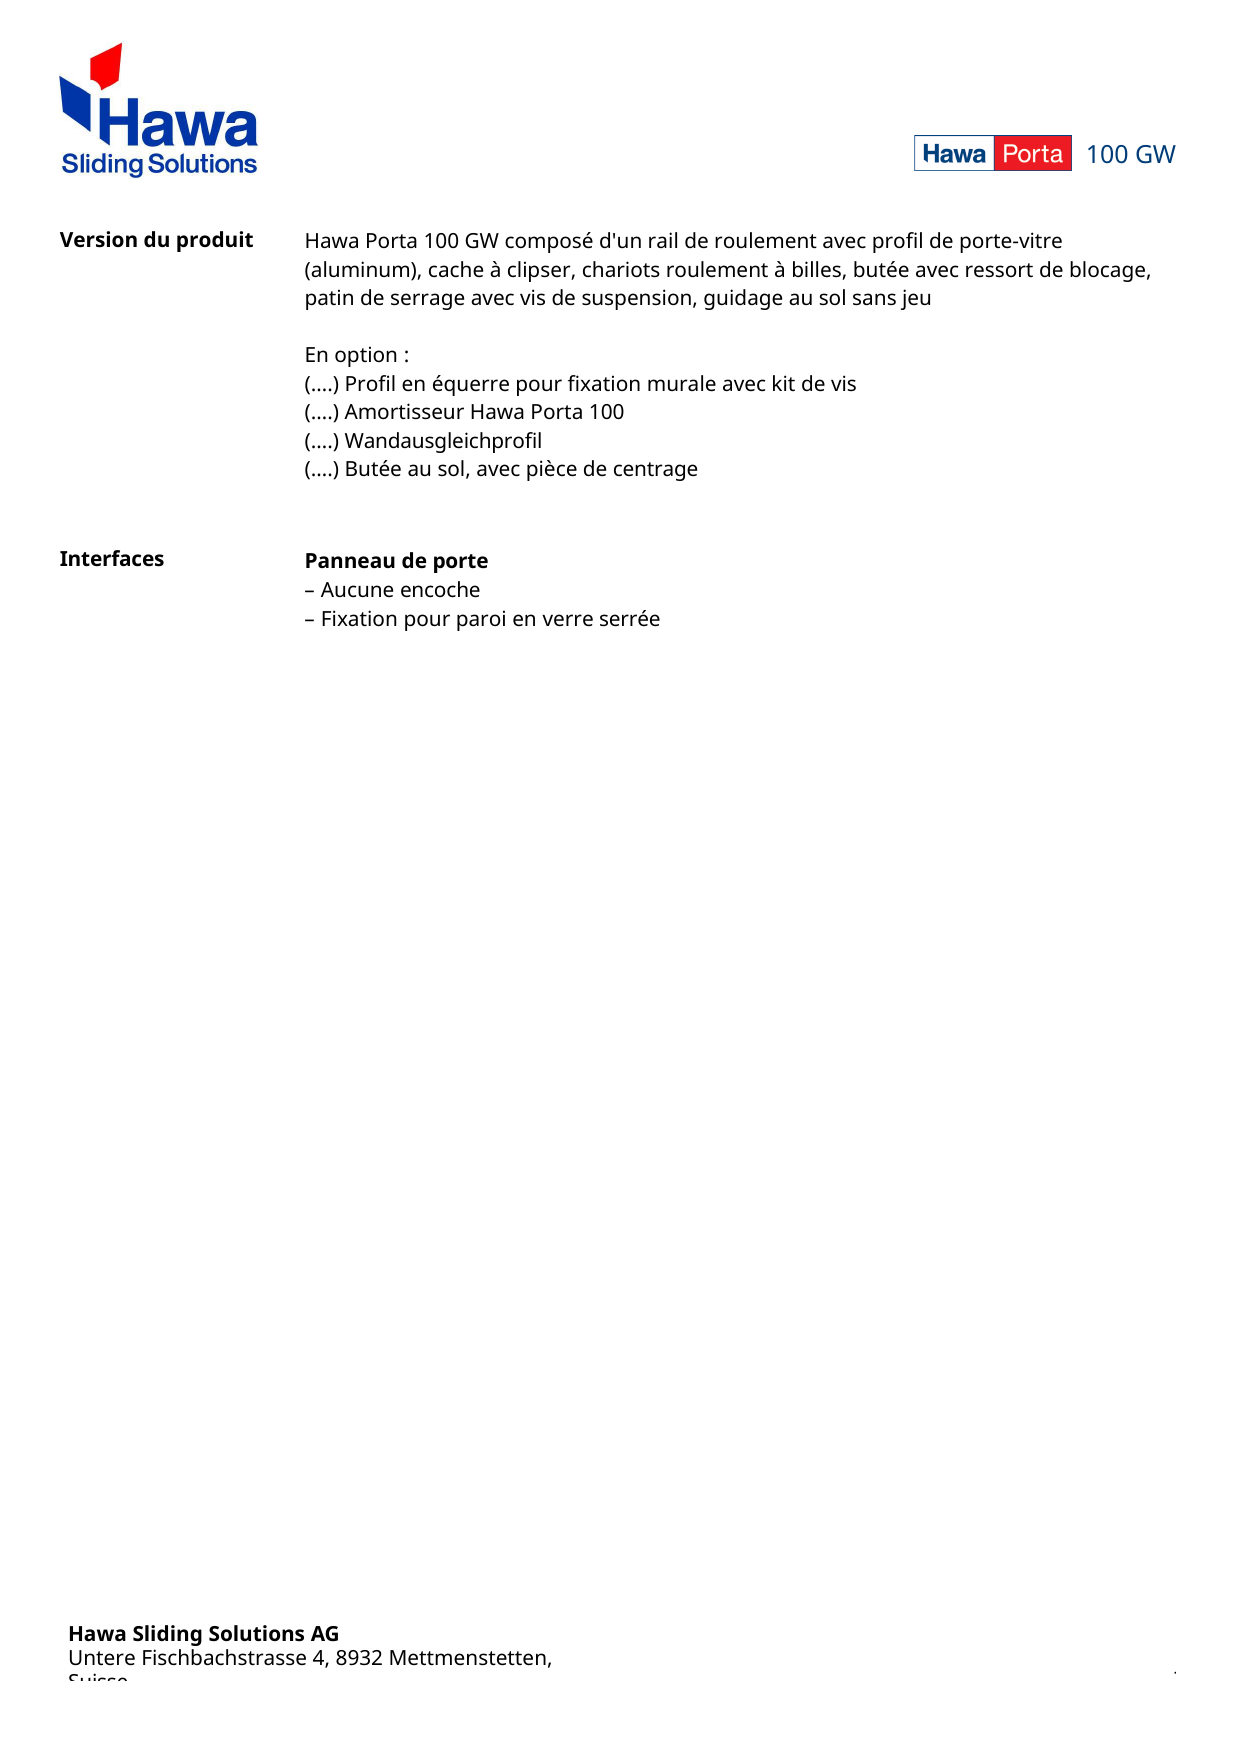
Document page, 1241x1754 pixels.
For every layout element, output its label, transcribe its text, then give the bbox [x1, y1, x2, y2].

subtitle Interfaces Panneau de porte [59, 544, 1171, 575]
text (….) Wandausgleichprofil [304, 426, 1171, 454]
picture [58, 41, 259, 179]
text (….) Profil en équerre pour fixation murale avec kit de vis (….) Amortisseur Hawa Porta 100 [304, 369, 859, 426]
list Fixation pour paroi en verre serrée [304, 604, 1171, 632]
list Aucune encoche [304, 575, 1171, 604]
text En option : [304, 340, 1171, 369]
text Version du produit Hawa Porta 100 GW composé d'un rail de roulement avec profil de porte-vitre (aluminum), cache à clipser, chariots roulement à billes, butée avec ressort de blocage, patin de serrage avec vis de suspension, guidage au sol sans jeu [59, 225, 1157, 312]
picture [914, 135, 1072, 171]
text (….) Butée au sol, avec pièce de centrage [304, 454, 1171, 483]
